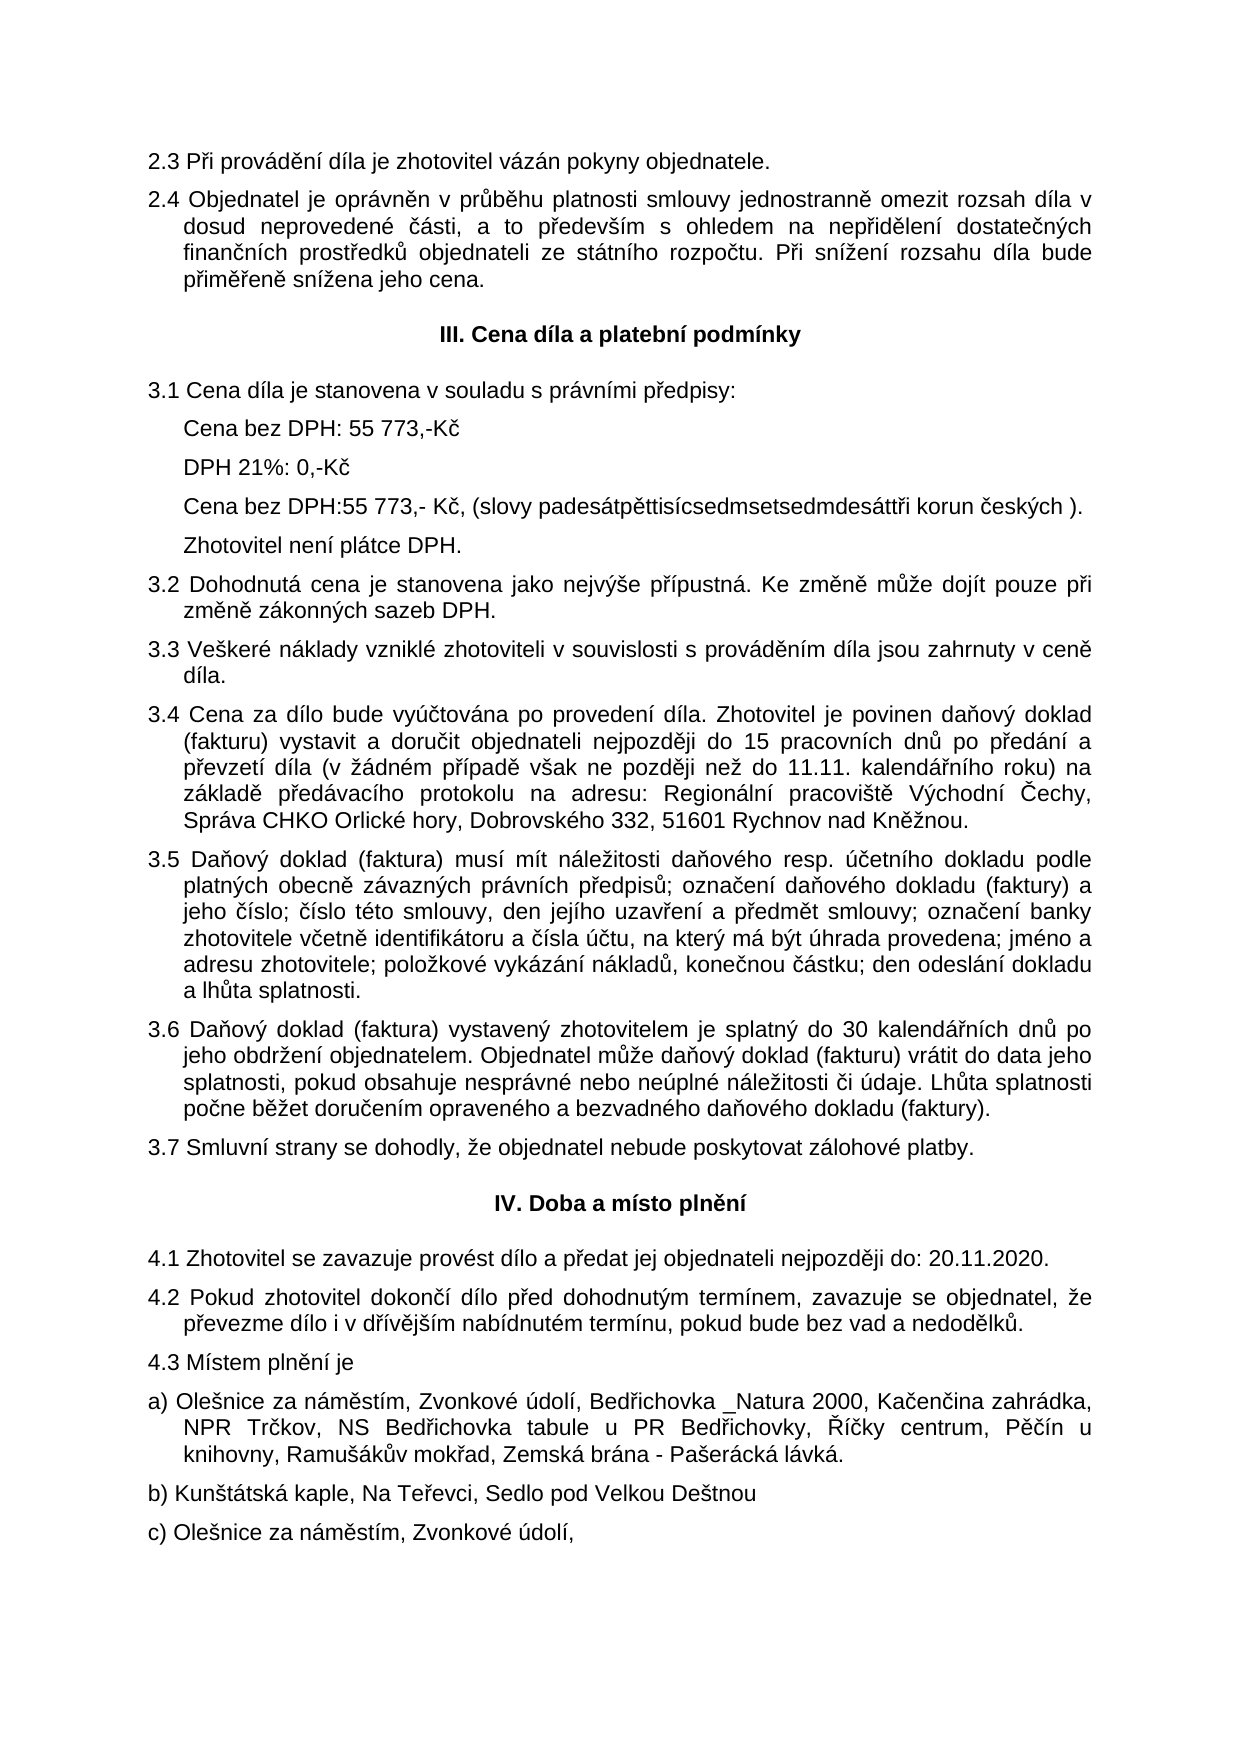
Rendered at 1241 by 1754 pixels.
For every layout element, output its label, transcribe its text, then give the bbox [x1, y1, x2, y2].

text IV. Doba a místo plnění [148, 1189, 1093, 1216]
text 3.1 Cena díla je stanovena v souladu s právními předpisy: [148, 377, 1093, 403]
text 3.7 Smluvní strany se dohodly, že objednatel nebude poskytovat zálohové platby. [148, 1134, 1093, 1160]
text 4.1 Zhotovitel se zavazuje provést dílo a předat jej objednateli nejpozději do: 20.11.2020. [148, 1245, 1093, 1271]
text 3.5 Daňový doklad (faktura) musí mít náležitosti daňového resp. účetního dokladu podle platných obecně závazných právních předpisů; označení daňového dokladu (faktury) a jeho číslo; číslo této smlouvy, den jejího uzavření a předmět smlouvy; označení banky zhotovitele včetně identifikátoru a čísla účtu, na který má být úhrada provedena; jméno a adresu zhotovitele; položkové vykázání nákladů, konečnou částku; den odeslání dokladu a lhůta splatnosti. [148, 846, 1093, 1004]
text DPH 21%: 0,-Kč [183, 454, 1093, 481]
text 3.4 Cena za dílo bude vyúčtována po provedení díla. Zhotovitel je povinen daňový doklad (fakturu) vystavit a doručit objednateli nejpozději do 15 pracovních dnů po předání a převzetí díla (v žádném případě však ne později než do 11.11. kalendářního roku) na základě předávacího protokolu na adresu: Regionální pracoviště Východní Čechy, Správa CHKO Orlické hory, Dobrovského 332, 51601 Rychnov nad Kněžnou. [148, 701, 1093, 833]
text Cena bez DPH:55 773,- Kč, (slovy padesátpěttisícsedmsetsedmdesáttři korun českých ). [183, 493, 1093, 519]
text Zhotovitel není plátce DPH. [183, 532, 1093, 558]
text 3.2 Dohodnutá cena je stanovena jako nejvýše přípustná. Ke změně může dojít pouze při změně zákonných sazeb DPH. [148, 571, 1093, 623]
text b) Kunštátská kaple, Na Teřevci, Sedlo pod Velkou Deštnou [148, 1479, 1093, 1506]
text 4.3 Místem plnění je [148, 1349, 1093, 1376]
text c) Olešnice za náměstím, Zvonkové údolí, [148, 1518, 1093, 1545]
text Cena bez DPH: 55 773,-Kč [183, 415, 1093, 442]
text 2.3 Při provádění díla je zhotovitel vázán pokyny objednatele. [148, 148, 1093, 174]
text a) Olešnice za náměstím, Zvonkové údolí, Bedřichovka _Natura 2000, Kačenčina zahrádka, NPR Trčkov, NS Bedřichovka tabule u PR Bedřichovky, Říčky centrum, Pěčín u knihovny, Ramušákův mokřad, Zemská brána - Pašerácká lávká. [148, 1388, 1093, 1467]
text III. Cena díla a platební podmínky [148, 321, 1093, 347]
text 2.4 Objednatel je oprávněn v průběhu platnosti smlouvy jednostranně omezit rozsah díla v dosud neprovedené části, a to především s ohledem na nepřidělení dostatečných finančních prostředků objednateli ze státního rozpočtu. Při snížení rozsahu díla bude přiměřeně snížena jeho cena. [148, 186, 1093, 292]
text 4.2 Pokud zhotovitel dokončí dílo před dohodnutým termínem, zavazuje se objednatel, že převezme dílo i v dřívějším nabídnutém termínu, pokud bude bez vad a nedodělků. [148, 1284, 1093, 1337]
text 3.3 Veškeré náklady vzniklé zhotoviteli v souvislosti s prováděním díla jsou zahrnuty v ceně díla. [148, 636, 1093, 689]
text 3.6 Daňový doklad (faktura) vystavený zhotovitelem je splatný do 30 kalendářních dnů po jeho obdržení objednatelem. Objednatel může daňový doklad (fakturu) vrátit do data jeho splatnosti, pokud obsahuje nesprávné nebo neúplné náležitosti či údaje. Lhůta splatnosti počne běžet doručením opraveného a bezvadného daňového dokladu (faktury). [148, 1016, 1093, 1122]
